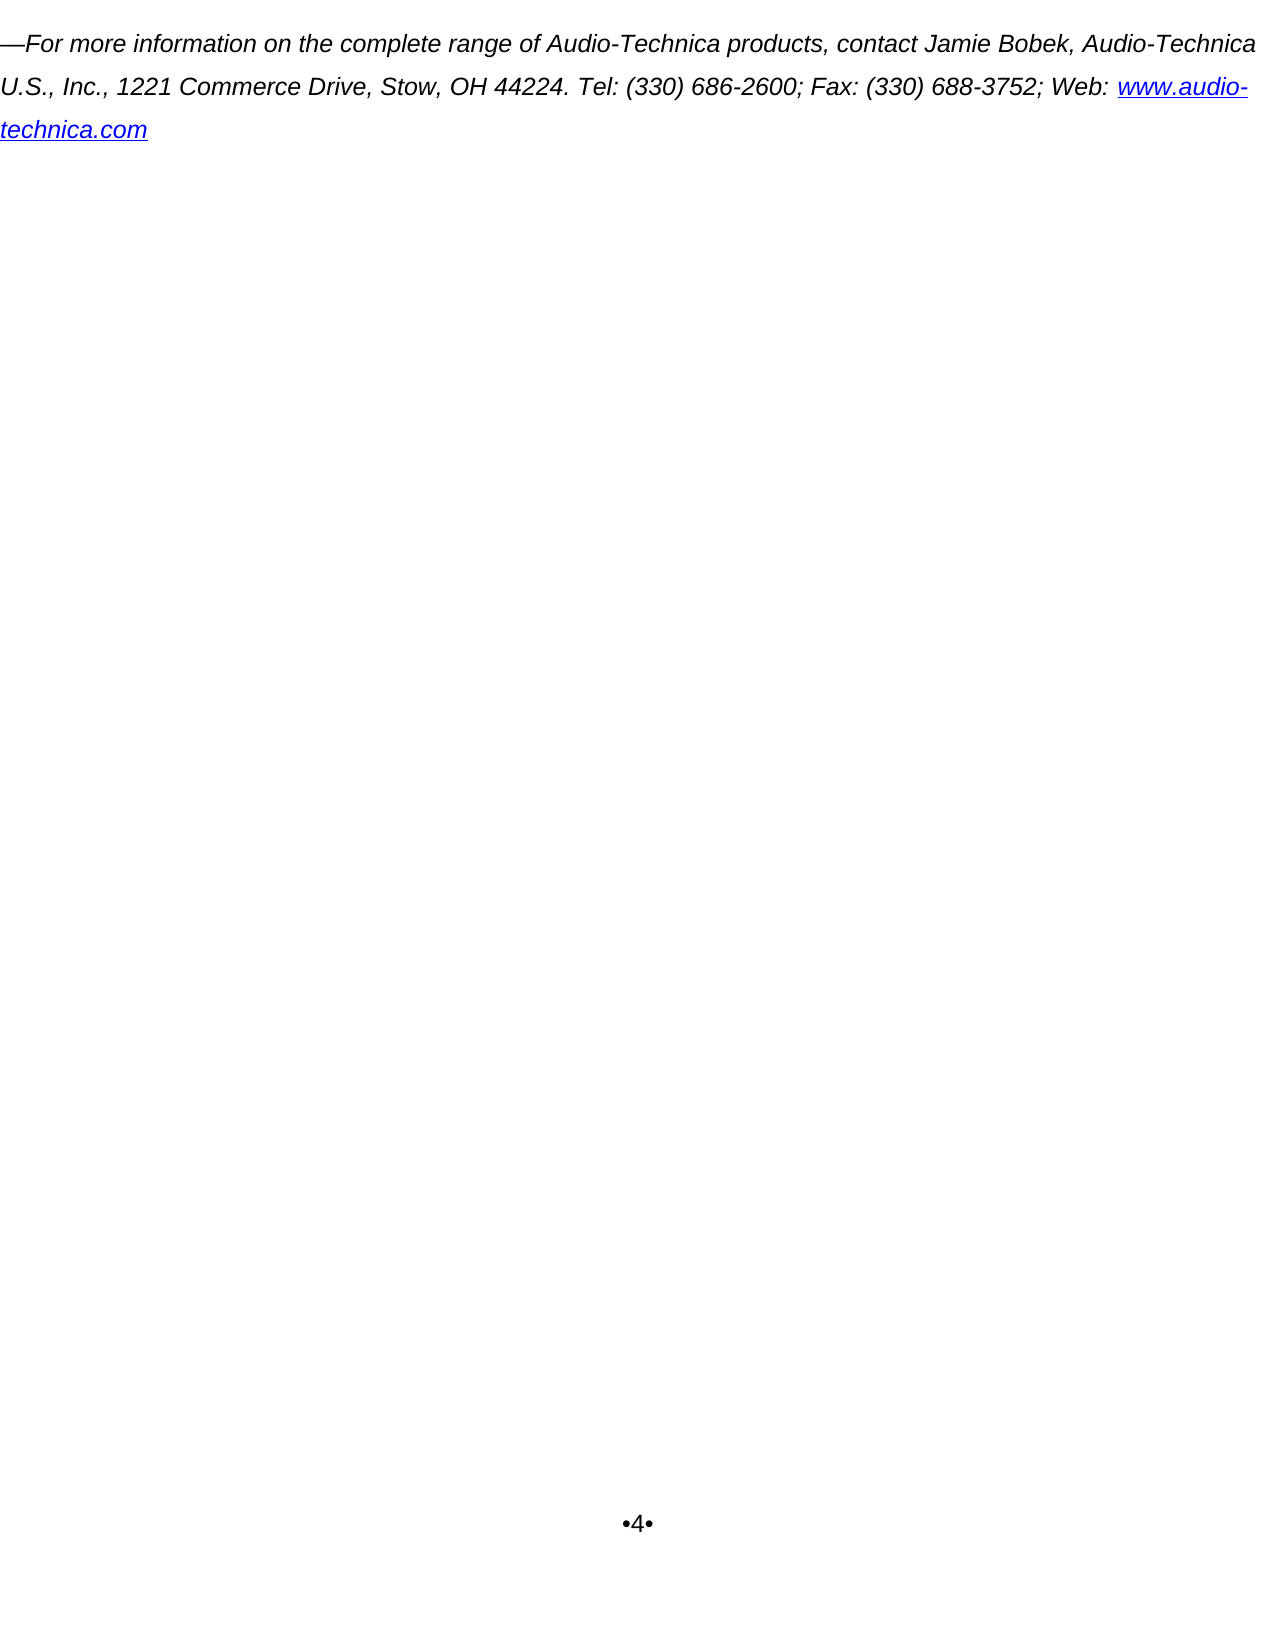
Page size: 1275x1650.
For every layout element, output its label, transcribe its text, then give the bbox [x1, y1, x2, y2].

text —For more information on the complete range of Audio-Technica products, contact Jamie Bobek, Audio-Technica U.S., Inc., 1221 Commerce Drive, Stow, OH 44224. Tel: (330) 686-2600; Fax: (330) 688-3752; Web: www.audio-technica.com [0, 29, 1275, 144]
